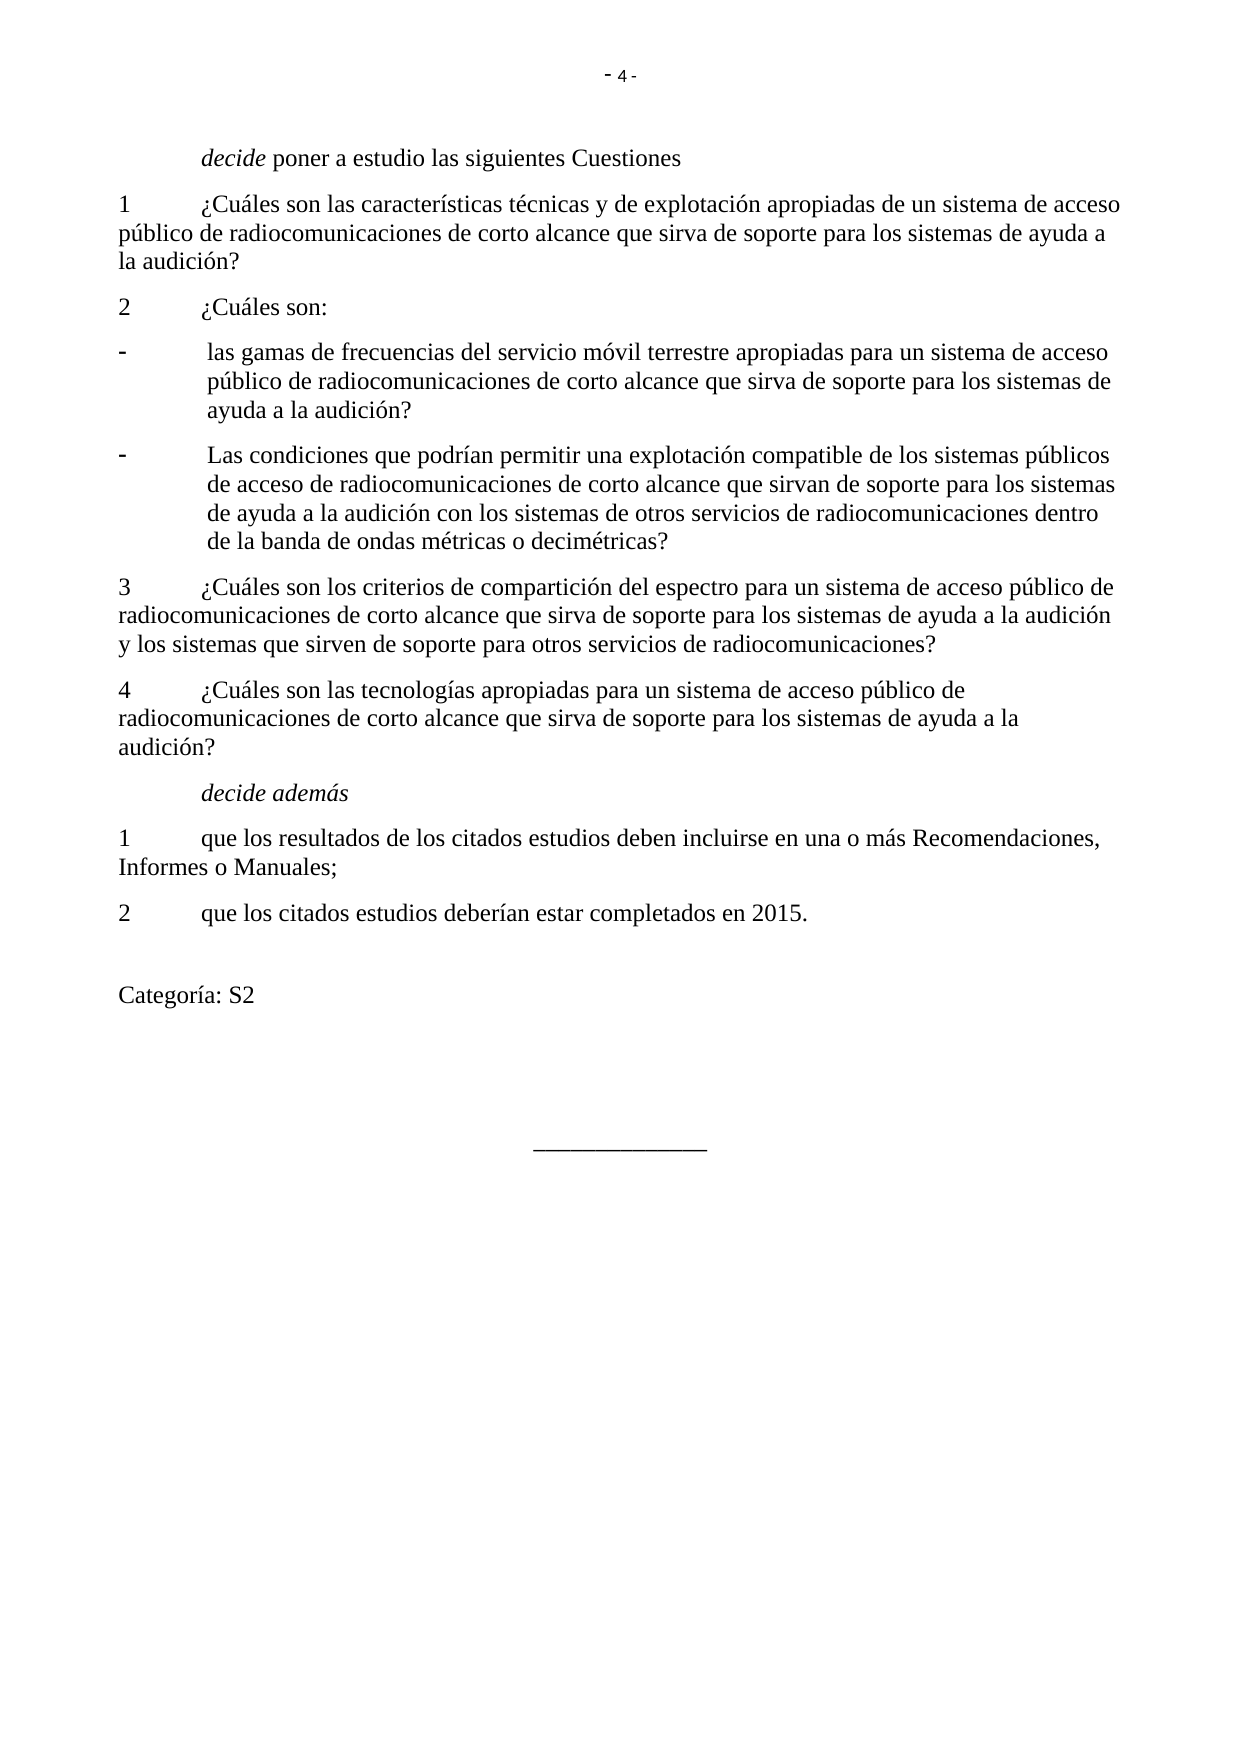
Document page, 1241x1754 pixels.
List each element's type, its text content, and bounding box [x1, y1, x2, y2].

text 2 ¿Cuáles son: [118, 292, 1122, 321]
list Las condiciones que podrían permitir una explotación compatible de los sistemas públicos de acceso de radiocomunicaciones de corto alcance que sirvan de soporte para los sistemas de ayuda a la audición con los sistemas de otros servicios de radiocomunicaciones dentro de la banda de ondas métricas o decimétricas? [118, 440, 1122, 555]
text ______________ [118, 1125, 1122, 1154]
text 4 ¿Cuáles son las tecnologías apropiadas para un sistema de acceso público de radiocomunicaciones de corto alcance que sirva de soporte para los sistemas de ayuda a la audición? [118, 675, 1122, 761]
text 1 que los resultados de los citados estudios deben incluirse en una o más Recomendaciones, Informes o Manuales; [118, 823, 1122, 881]
text decide además [201, 778, 1122, 807]
text decide poner a estudio las siguientes Cuestiones [201, 143, 1122, 172]
list las gamas de frecuencias del servicio móvil terrestre apropiadas para un sistema de acceso público de radiocomunicaciones de corto alcance que sirva de soporte para los sistemas de ayuda a la audición? [118, 337, 1122, 423]
text 2 que los citados estudios deberían estar completados en 2015. [118, 898, 1122, 926]
text 3 ¿Cuáles son los criterios de compartición del espectro para un sistema de acceso público de radiocomunicaciones de corto alcance que sirva de soporte para los sistemas de ayuda a la audición y los sistemas que sirven de soporte para otros servicios de radiocomunicaciones? [118, 572, 1122, 658]
text Categoría: S2 [118, 980, 1122, 1009]
text 1 ¿Cuáles son las características técnicas y de explotación apropiadas de un sistema de acceso público de radiocomunicaciones de corto alcance que sirva de soporte para los sistemas de ayuda a la audición? [118, 189, 1122, 275]
